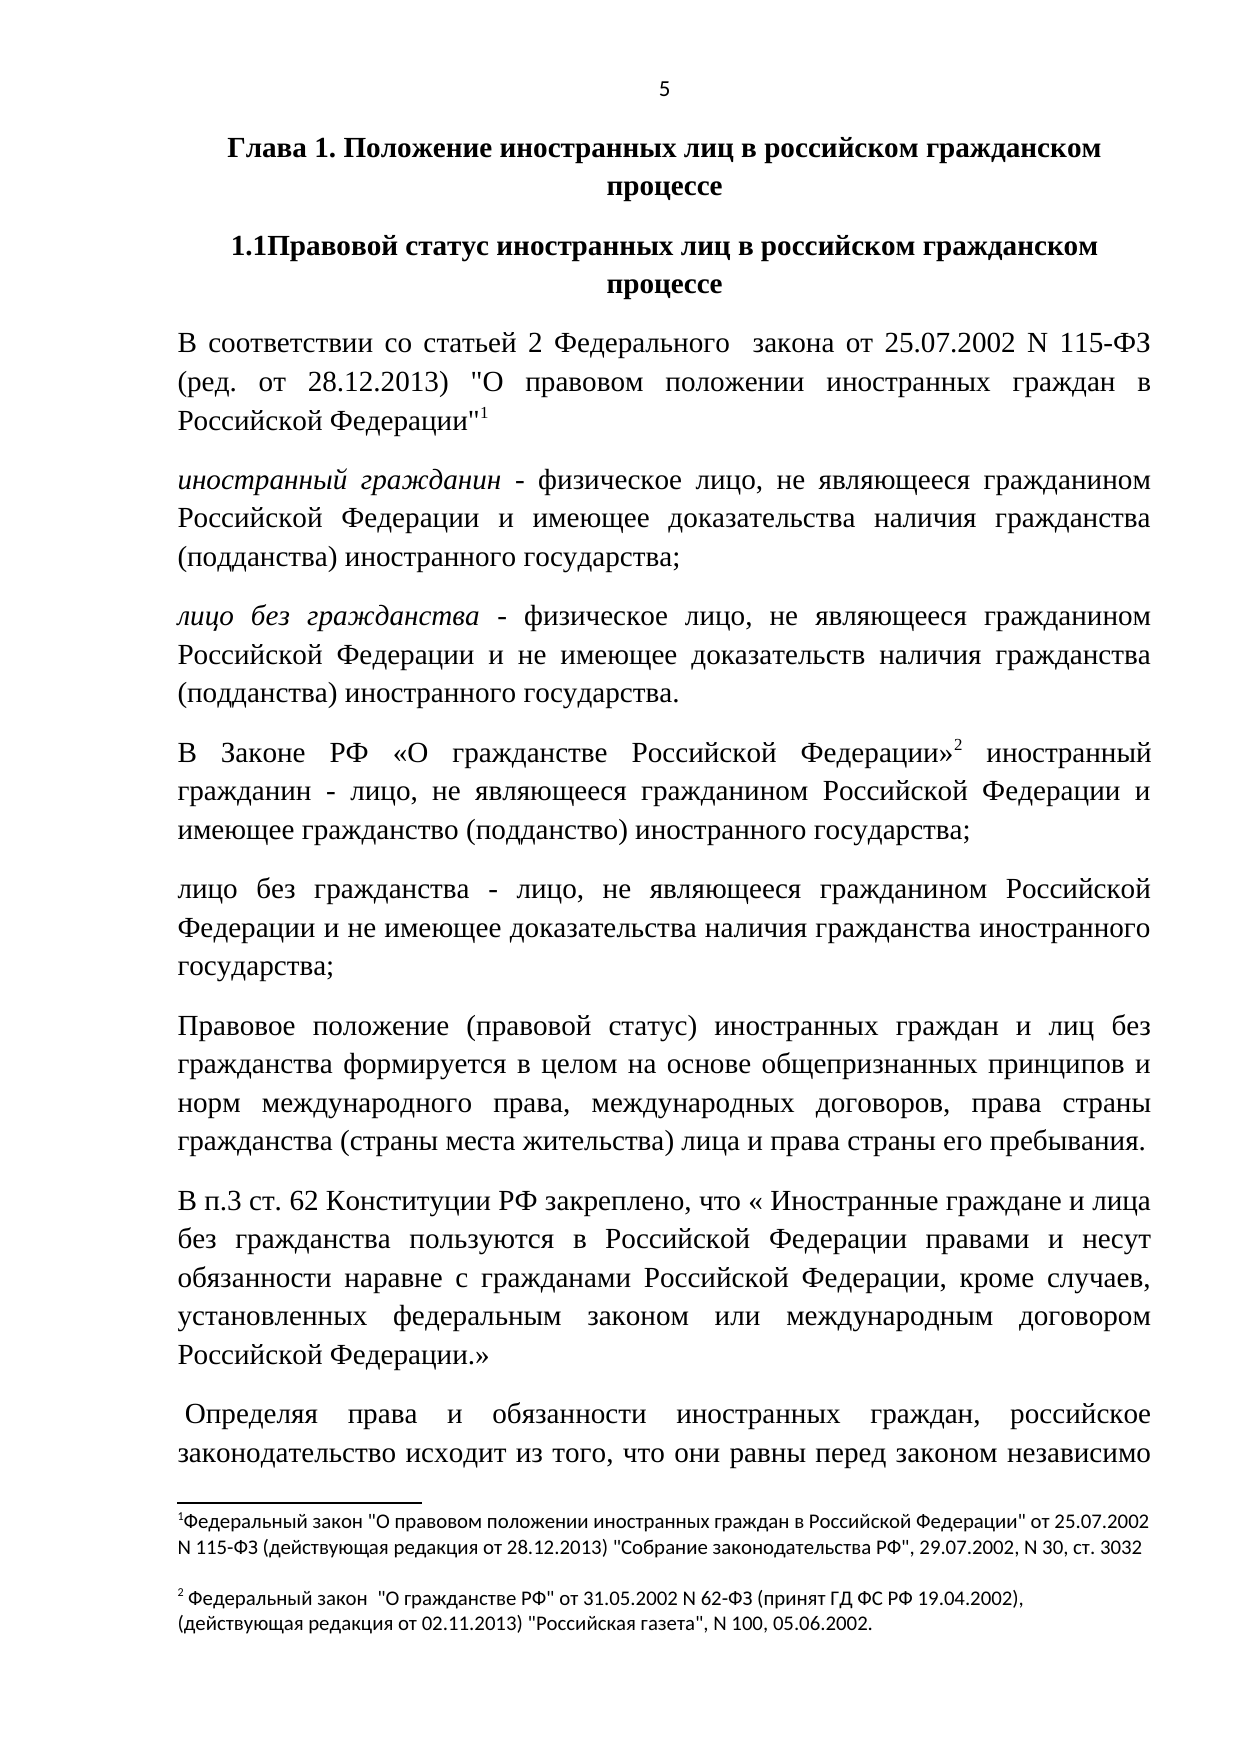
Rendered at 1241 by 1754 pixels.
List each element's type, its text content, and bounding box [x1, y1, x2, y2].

text 1.1Правовой статус иностранных лиц в российском гражданском процессе [177, 228, 1152, 300]
text Правовое положение (правовой статус) иностранных граждан и лиц без гражданства формируется в целом на основе общепризнанных принципов и норм международного права, международных договоров, права страны гражданства (страны места жительства) лица и права страны его пребывания. [177, 1008, 1152, 1157]
text лицо без гражданства - лицо, не являющееся гражданином Российской Федерации и не имеющее доказательства наличия гражданства иностранного государства; [177, 871, 1152, 982]
text лицо без гражданства - физическое лицо, не являющееся гражданином Российской Федерации и не имеющее доказательств наличия гражданства (подданства) иностранного государства. [177, 598, 1152, 709]
text иностранный гражданин - физическое лицо, не являющееся гражданином Российской Федерации и имеющее доказательства наличия гражданства (подданства) иностранного государства; [177, 462, 1152, 573]
text Глава 1. Положение иностранных лиц в российском гражданском процессе [177, 130, 1152, 202]
text В Законе РФ «О гражданстве Российской Федерации» иностранный гражданин - лицо, не являющееся гражданином Российской Федерации и имеющее гражданство (подданство) иностранного государства; [177, 735, 1152, 846]
text В соответствии со статьей 2 Федерального закона от 25.07.2002 N 115-ФЗ (ред. от 28.12.2013) "О правовом положении иностранных граждан в Российской Федерации" [177, 326, 1152, 436]
text В п.3 ст. 62 Конституции РФ закреплено, что « Иностранные граждане и лица без гражданства пользуются в Российской Федерации правами и несут обязанности наравне с гражданами Российской Федерации, кроме случаев, установленных федеральным законом или международным договором Российской Федерации.» [177, 1183, 1152, 1371]
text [177, 1396, 1152, 1468]
